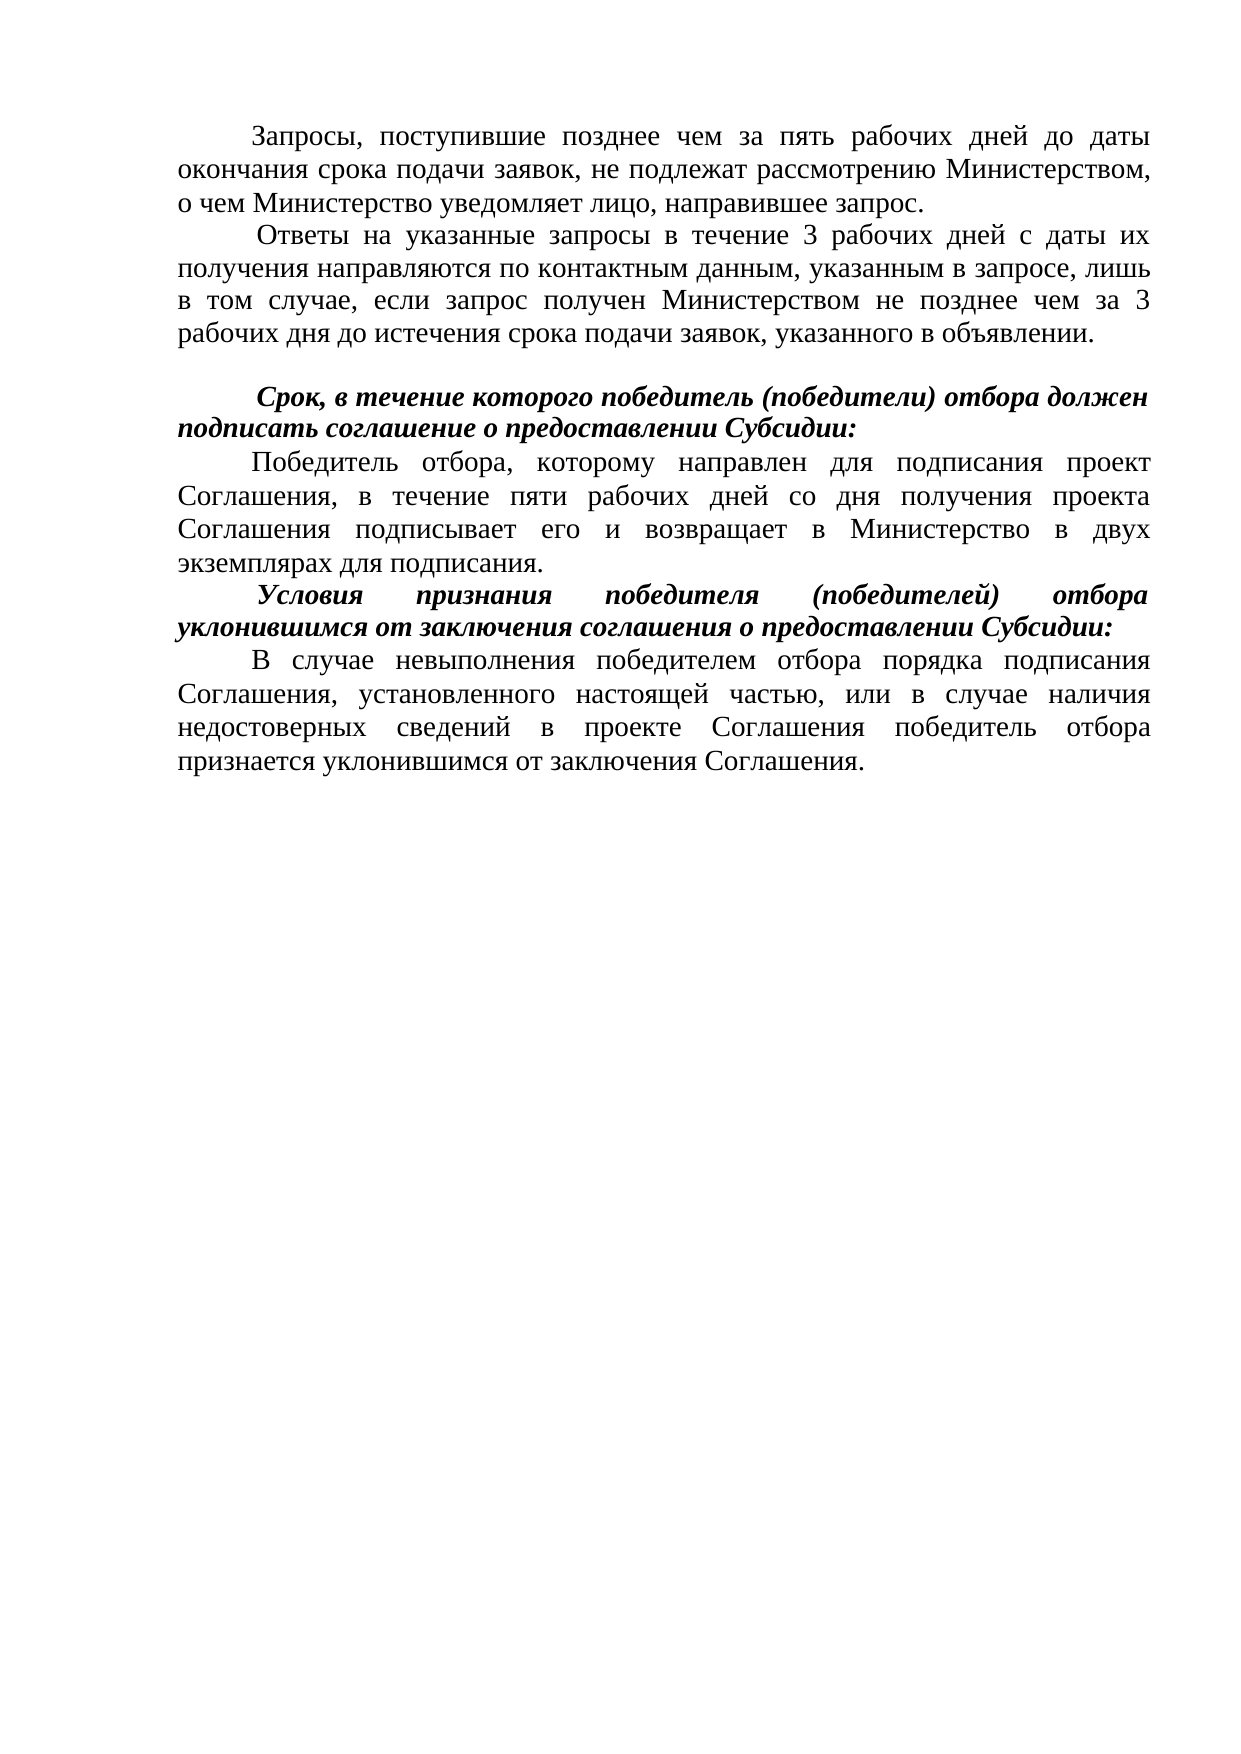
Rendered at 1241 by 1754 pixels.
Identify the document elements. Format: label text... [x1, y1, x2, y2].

text Срок, в течение которого победитель (победители) отбора должен подписать соглашение о предоставлении Субсидии: [177, 380, 1152, 444]
text Условия признания победителя (победителей) отбора уклонившимся от заключения соглашения о предоставлении Субсидии: [177, 578, 1152, 642]
text Победитель отбора, которому направлен для подписания проект Соглашения, в течение пяти рабочих дней со дня получения проекта Соглашения подписывает его и возвращает в Министерство в двух экземплярах для подписания. [177, 444, 1152, 578]
text Ответы на указанные запросы в течение 3 рабочих дней с даты их получения направляются по контактным данным, указанным в запросе, лишь в том случае, если запрос получен Министерством не позднее чем за 3 рабочих дня до истечения срока подачи заявок, указанного в объявлении. [177, 219, 1152, 349]
text Запросы, поступившие позднее чем за пять рабочих дней до даты окончания срока подачи заявок, не подлежат рассмотрению Министерством, о чем Министерство уведомляет лицо, направившее запрос. [177, 118, 1152, 219]
text В случае невыполнения победителем отбора порядка подписания Соглашения, установленного настоящей частью, или в случае наличия недостоверных сведений в проекте Соглашения победитель отбора признается уклонившимся от заключения Соглашения. [177, 642, 1152, 777]
